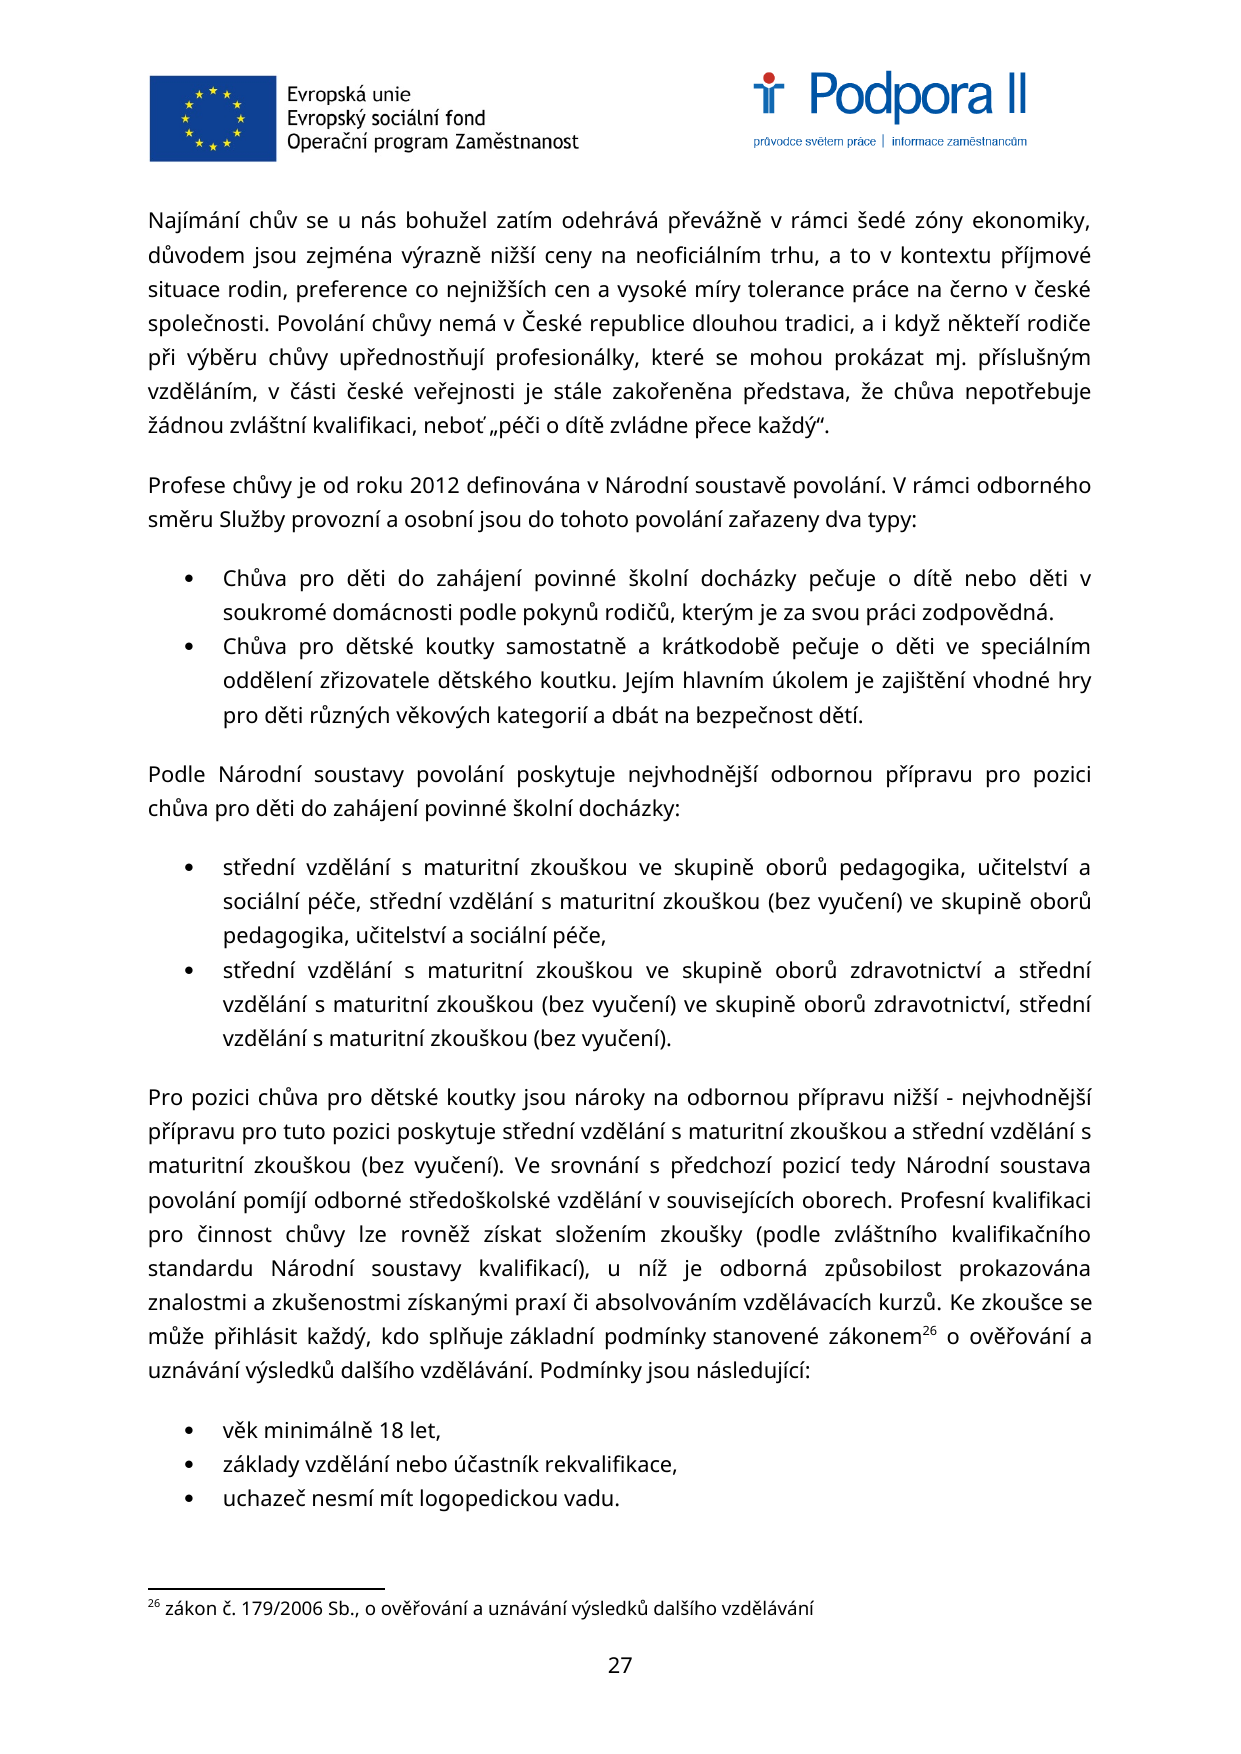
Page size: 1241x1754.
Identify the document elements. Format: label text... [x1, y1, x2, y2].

text Pro pozici chůva pro dětské koutky jsou nároky na odbornou přípravu nižší - nejvhodnější přípravu pro tuto pozici poskytuje střední vzdělání s maturitní zkouškou a střední vzdělání s maturitní zkouškou (bez vyučení). Ve srovnání s předchozí pozicí tedy Národní soustava povolání pomíjí odborné středoškolské vzdělání v souvisejících oborech. Profesní kvalifikaci pro činnost chůvy lze rovněž získat složením zkoušky (podle zvláštního kvalifikačního standardu Národní soustavy kvalifikací), u níž je odborná způsobilost prokazována znalostmi a zkušenostmi získanými praxí či absolvováním vzdělávacích kurzů. Ke zkoušce se může přihlásit každý, kdo splňuje základní podmínky stanovené zákonem o ověřování a uznávání výsledků dalšího vzdělávání. Podmínky jsou následující: [148, 1082, 1093, 1385]
text Najímání chův se u nás bohužel zatím odehrává převážně v rámci šedé zóny ekonomiky, důvodem jsou zejména výrazně nižší ceny na neoficiálním trhu, a to v kontextu příjmové situace rodin, preference co nejnižších cen a vysoké míry tolerance práce na černo v české společnosti. Povolání chůvy nemá v České republice dlouhou tradici, a i když někteří rodiče při výběru chůvy upřednostňují profesionálky, které se mohou prokázat mj. příslušným vzděláním, v části české veřejnosti je stále zakořeněna představa, že chůva nepotřebuje žádnou zvláštní kvalifikaci, neboť „péči o dítě zvládne přece každý“. [148, 205, 1093, 440]
picture [147, 73, 579, 164]
picture [732, 51, 1039, 164]
text Podle Národní soustavy povolání poskytuje nejvhodnější odbornou přípravu pro pozici chůva pro děti do zahájení povinné školní docházky: [148, 759, 1093, 823]
list věk minimálně 18 let, [185, 1414, 1093, 1444]
text Profese chůvy je od roku 2012 definována v Národní soustavě povolání. V rámci odborného směru Služby provozní a osobní jsou do tohoto povolání zařazeny dva typy: [148, 469, 1093, 533]
list základy vzdělání nebo účastník rekvalifikace, [185, 1449, 1093, 1478]
list střední vzdělání s maturitní zkouškou ve skupině oborů pedagogika, učitelství a sociální péče, střední vzdělání s maturitní zkouškou (bez vyučení) ve skupině oborů pedagogika, učitelství a sociální péče, [185, 852, 1093, 950]
list uchazeč nesmí mít logopedickou vadu. [185, 1483, 1093, 1513]
list střední vzdělání s maturitní zkouškou ve skupině oborů zdravotnictví a střední vzdělání s maturitní zkouškou (bez vyučení) ve skupině oborů zdravotnictví, střední vzdělání s maturitní zkouškou (bez vyučení). [185, 954, 1093, 1053]
list Chůva pro děti do zahájení povinné školní docházky pečuje o dítě nebo děti v soukromé domácnosti podle pokynů rodičů, kterým je za svou práci zodpovědná. [185, 563, 1093, 627]
list Chůva pro dětské koutky samostatně a krátkodobě pečuje o děti ve speciálním oddělení zřizovatele dětského koutku. Jejím hlavním úkolem je zajištění vhodné hry pro děti různých věkových kategorií a dbát na bezpečnost dětí. [185, 631, 1093, 729]
